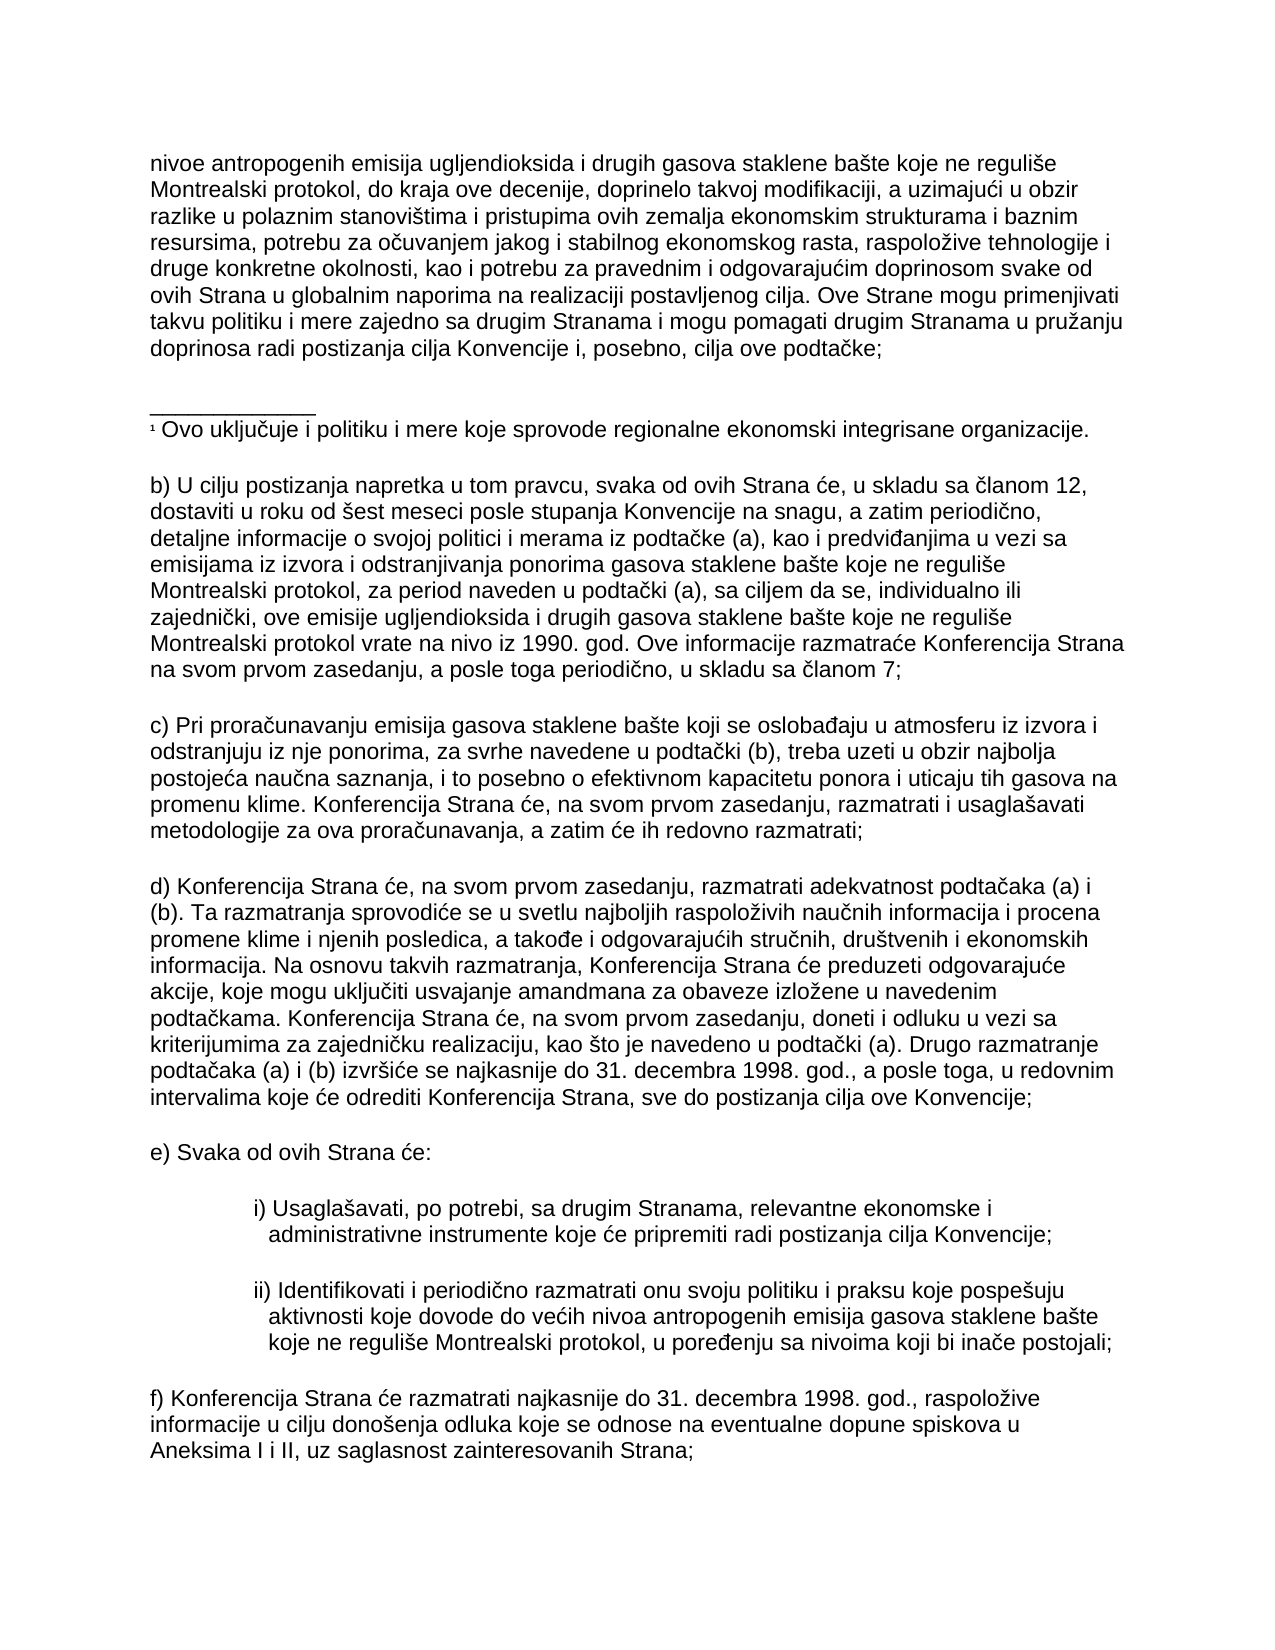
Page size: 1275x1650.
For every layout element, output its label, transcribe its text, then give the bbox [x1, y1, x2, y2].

text c) Pri proračunavanju emisija gasova staklene bašte koji se oslobađaju u atmosferu iz izvora i odstranjuju iz nje ponorima, za svrhe navedene u podtački (b), treba uzeti u obzir najbolja postojeća naučna saznanja, i to posebno o efektivnom kapacitetu ponora i uticaju tih gasova na promenu klime. Konferencija Strana će, na svom prvom zasedanju, razmatrati i usaglašavati metodologije za ova proračunavanja, a zatim će ih redovno razmatrati; [150, 712, 1125, 844]
text _____________ 1 Ovo uključuje i politiku i mere koje sprovode regionalne ekonomski integrisane organizacije. [150, 390, 1125, 443]
text i) Usaglašavati, po potrebi, sa drugim Stranama, relevantne ekonomske i administrativne instrumente koje će pripremiti radi postizanja cilja Konvencije; [253, 1195, 1125, 1247]
text ii) Identifikovati i periodično razmatrati onu svoju politiku i praksu koje pospešuju aktivnosti koje dovode do većih nivoa antropogenih emisija gasova staklene bašte koje ne reguliše Montrealski protokol, u poređenju sa nivoima koji bi inače postojali; [253, 1277, 1125, 1356]
text f) Konferencija Strana će razmatrati najkasnije do 31. decembra 1998. god., raspoložive informacije u cilju donošenja odluka koje se odnose na eventualne dopune spiskova u Aneksima I i II, uz saglasnost zainteresovanih Strana; [150, 1385, 1125, 1464]
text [150, 150, 1125, 361]
text b) U cilju postizanja napretka u tom pravcu, svaka od ovih Strana će, u skladu sa članom 12, dostaviti u roku od šest meseci posle stupanja Konvencije na snagu, a zatim periodično, detaljne informacije o svojoj politici i merama iz podtačke (a), kao i predviđanjima u vezi sa emisijama iz izvora i odstranjivanja ponorima gasova staklene bašte koje ne reguliše Montrealski protokol, za period naveden u podtački (a), sa ciljem da se, individualno ili zajednički, ove emisije ugljendioksida i drugih gasova staklene bašte koje ne reguliše Montrealski protokol vrate na nivo iz 1990. god. Ove informacije razmatraće Konferencija Strana na svom prvom zasedanju, a posle toga periodično, u skladu sa članom 7; [150, 472, 1125, 683]
text d) Konferencija Strana će, na svom prvom zasedanju, razmatrati adekvatnost podtačaka (a) i (b). Ta razmatranja sprovodiće se u svetlu najboljih raspoloživih naučnih informacija i procena promene klime i njenih posledica, a takođe i odgovarajućih stručnih, društvenih i ekonomskih informacija. Na osnovu takvih razmatranja, Konferencija Strana će preduzeti odgovarajuće akcije, koje mogu uključiti usvajanje amandmana za obaveze izložene u navedenim podtačkama. Konferencija Strana će, na svom prvom zasedanju, doneti i odluku u vezi sa kriterijumima za zajedničku realizaciju, kao što je navedeno u podtački (a). Drugo razmatranje podtačaka (a) i (b) izvršiće se najkasnije do 31. decembra 1998. god., a posle toga, u redovnim intervalima koje će odrediti Konferencija Strana, sve do postizanja cilja ove Konvencije; [150, 873, 1125, 1110]
text e) Svaka od ovih Strana će: [150, 1139, 1125, 1166]
